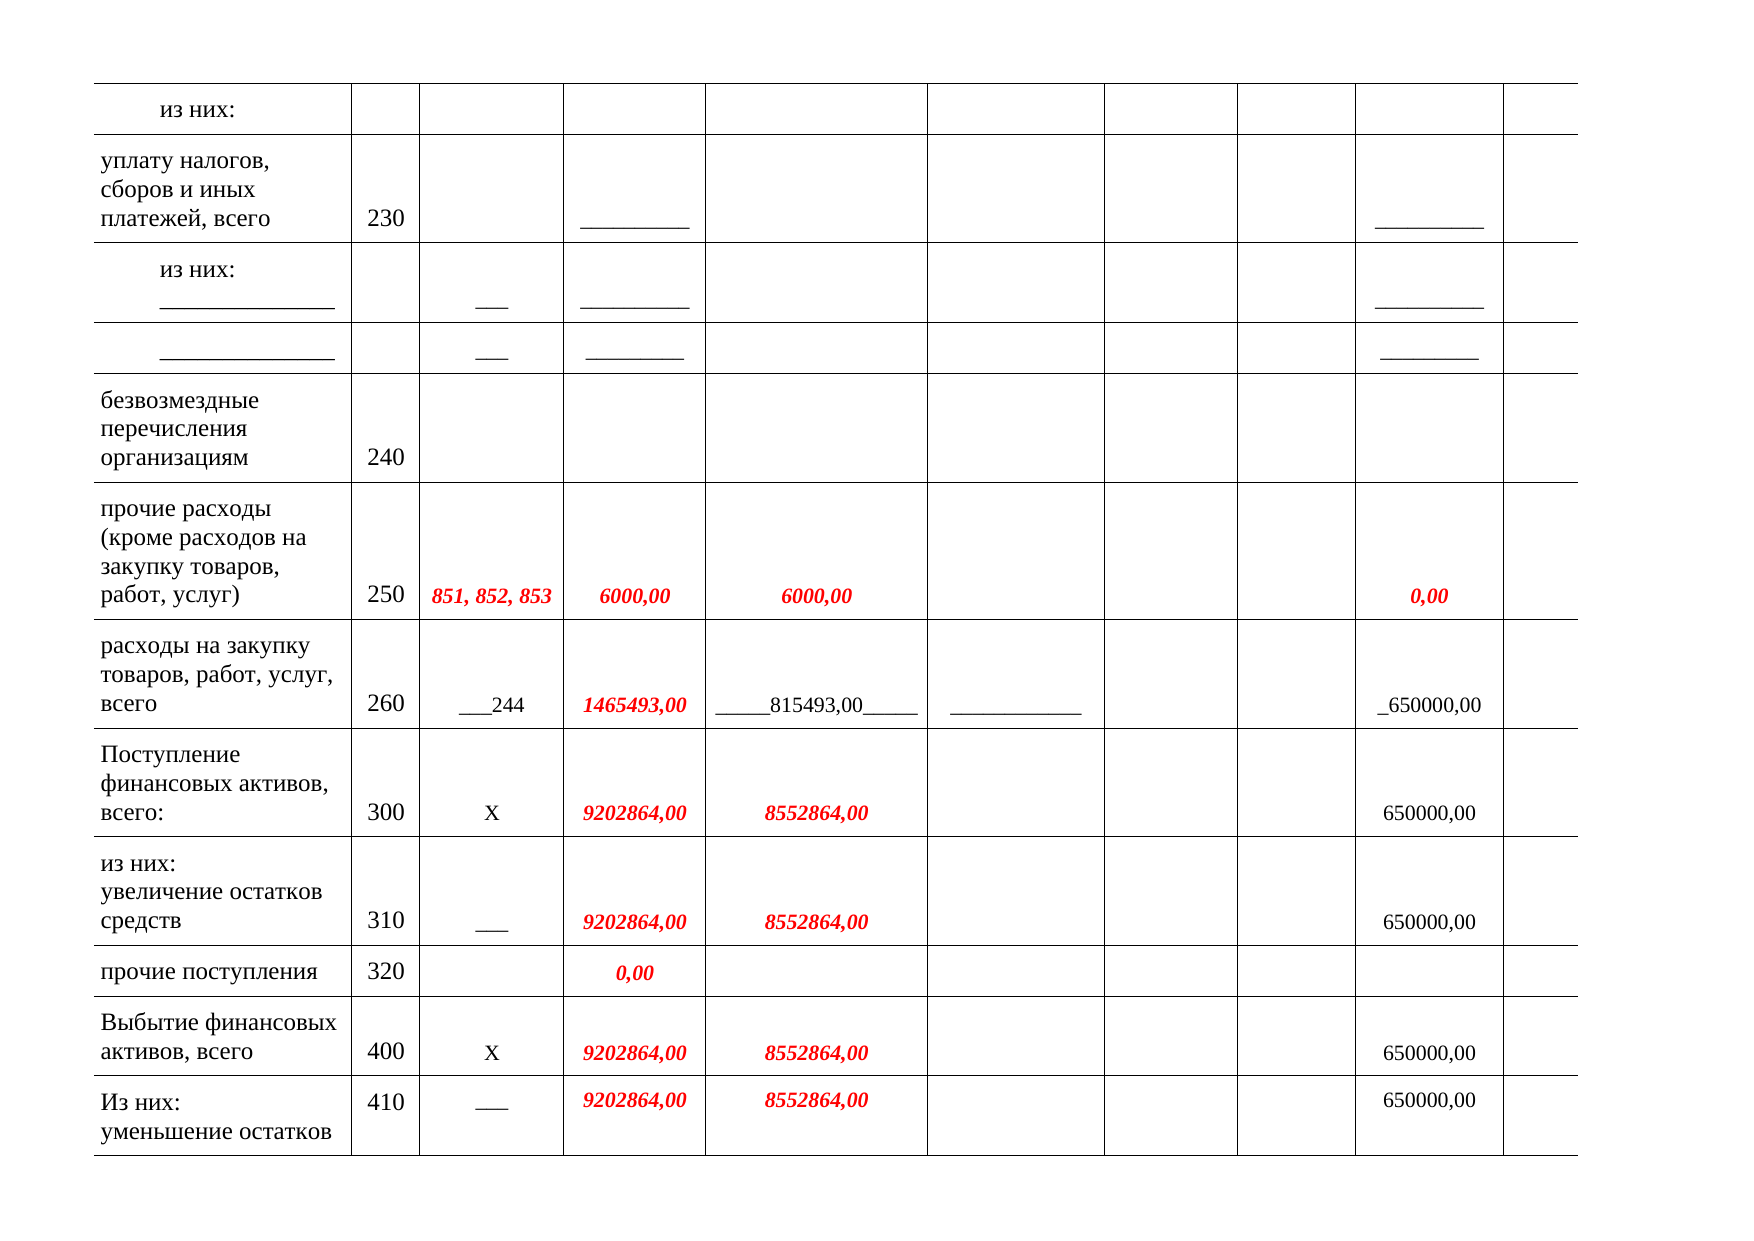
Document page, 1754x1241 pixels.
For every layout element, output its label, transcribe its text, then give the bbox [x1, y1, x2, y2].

table_cell [928, 374, 1104, 482]
table_cell [420, 135, 563, 242]
table_cell безвозмездные перечисления организациям [94, 374, 351, 482]
table_cell [928, 837, 1104, 944]
table_cell 650000,00 [1356, 729, 1503, 836]
table_cell [1105, 946, 1237, 996]
table_cell 9202864,00 [564, 837, 705, 944]
table_cell Выбытие финансовых активов, всего [94, 997, 351, 1075]
table_cell [1238, 84, 1355, 134]
table_cell [1105, 997, 1237, 1075]
table_cell [1105, 323, 1237, 373]
table_cell [1238, 483, 1355, 619]
table_cell 9202864,00 [564, 729, 705, 836]
table_cell [706, 243, 927, 322]
table_cell 300 [352, 729, 419, 836]
table_cell [564, 84, 705, 134]
table_cell 0,00 [564, 946, 705, 996]
table_cell [1105, 135, 1237, 242]
table_cell [1105, 84, 1237, 134]
table_cell 230 [352, 135, 419, 242]
table_cell [1356, 946, 1503, 996]
table_cell [352, 243, 419, 322]
table_cell [1504, 243, 1578, 322]
table_cell [706, 84, 927, 134]
table_cell 0,00 [1356, 483, 1503, 619]
table_cell [1238, 837, 1355, 944]
table_cell [1356, 84, 1503, 134]
table_cell ___ [420, 1076, 563, 1155]
table_cell [928, 997, 1104, 1075]
table_cell 1465493,00 [564, 620, 705, 727]
table_cell __________ [1356, 243, 1503, 322]
table_cell Поступление финансовых активов, всего: [94, 729, 351, 836]
table_cell 250 [352, 483, 419, 619]
table_cell [352, 84, 419, 134]
table_cell [420, 946, 563, 996]
table_cell [352, 323, 419, 373]
table_cell 650000,00 [1356, 997, 1503, 1075]
table_cell ___ [420, 323, 563, 373]
table_cell [706, 135, 927, 242]
table_cell [1238, 729, 1355, 836]
table_cell [1105, 620, 1237, 727]
table_cell [1105, 483, 1237, 619]
table_cell [1504, 946, 1578, 996]
table_cell [420, 374, 563, 482]
table_cell уплату налогов, сборов и иных платежей, всего [94, 135, 351, 242]
table_cell [706, 374, 927, 482]
table_cell 310 [352, 837, 419, 944]
table_cell [1504, 374, 1578, 482]
table_cell [1504, 997, 1578, 1075]
table_cell из них: [94, 84, 351, 134]
table_cell [1504, 323, 1578, 373]
table_cell 400 [352, 997, 419, 1075]
table_cell [1356, 374, 1503, 482]
table_cell [928, 135, 1104, 242]
table_cell [1105, 374, 1237, 482]
table_cell ___244 [420, 620, 563, 727]
table_cell [1105, 837, 1237, 944]
table_cell _________ [564, 323, 705, 373]
table_cell [1504, 620, 1578, 727]
table_cell 650000,00 [1356, 837, 1503, 944]
table_cell __________ [564, 243, 705, 322]
table_cell [928, 243, 1104, 322]
table_cell [1238, 323, 1355, 373]
table_cell 9202864,00 [564, 1076, 705, 1155]
table_cell 8552864,00 [706, 1076, 927, 1155]
table_cell [928, 729, 1104, 836]
table_cell 8552864,00 [706, 837, 927, 944]
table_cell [94, 1076, 351, 1155]
table_cell [1504, 135, 1578, 242]
table_cell X [420, 729, 563, 836]
table_cell [1238, 1076, 1355, 1155]
table_cell прочие расходы (кроме расходов на закупку товаров, работ, услуг) [94, 483, 351, 619]
table_cell 9202864,00 [564, 997, 705, 1075]
table_cell [1504, 483, 1578, 619]
table_cell _____815493,00_____ [706, 620, 927, 727]
table_cell [1504, 729, 1578, 836]
table_cell [706, 323, 927, 373]
table_cell расходы на закупку товаров, работ, услуг, всего [94, 620, 351, 727]
table_cell из них: ______________ [94, 243, 351, 322]
table_cell 851, 852, 853 [420, 483, 563, 619]
table_cell ___ [420, 837, 563, 944]
table_cell [1105, 1076, 1237, 1155]
table_cell [420, 84, 563, 134]
table_cell 320 [352, 946, 419, 996]
table_cell [1238, 946, 1355, 996]
table_cell ____________ [928, 620, 1104, 727]
table_cell [1238, 620, 1355, 727]
table_cell из них: увеличение остатков средств [94, 837, 351, 944]
table_cell 650000,00 [1356, 1076, 1503, 1155]
table_cell [1504, 837, 1578, 944]
table_cell [928, 483, 1104, 619]
table_cell ______________ [94, 323, 351, 373]
table_cell прочие поступления [94, 946, 351, 996]
table_cell _650000,00 [1356, 620, 1503, 727]
table_cell [928, 946, 1104, 996]
table_cell 260 [352, 620, 419, 727]
table_cell [1238, 135, 1355, 242]
table_cell [706, 946, 927, 996]
table_cell [1238, 997, 1355, 1075]
table_cell __________ [1356, 135, 1503, 242]
table_cell [928, 323, 1104, 373]
table_cell 410 [352, 1076, 419, 1155]
table_cell [928, 84, 1104, 134]
table_cell [1105, 729, 1237, 836]
table_cell 8552864,00 [706, 997, 927, 1075]
table_cell [1238, 374, 1355, 482]
table_cell 8552864,00 [706, 729, 927, 836]
table_cell [564, 374, 705, 482]
table_cell X [420, 997, 563, 1075]
table_cell [1504, 1076, 1578, 1155]
table_cell 6000,00 [706, 483, 927, 619]
table_cell 6000,00 [564, 483, 705, 619]
table_cell [1105, 243, 1237, 322]
table_cell _________ [1356, 323, 1503, 373]
table_cell [928, 1076, 1104, 1155]
table_cell ___ [420, 243, 563, 322]
table_cell __________ [564, 135, 705, 242]
table_cell [1504, 84, 1578, 134]
table_cell 240 [352, 374, 419, 482]
table_cell [1238, 243, 1355, 322]
